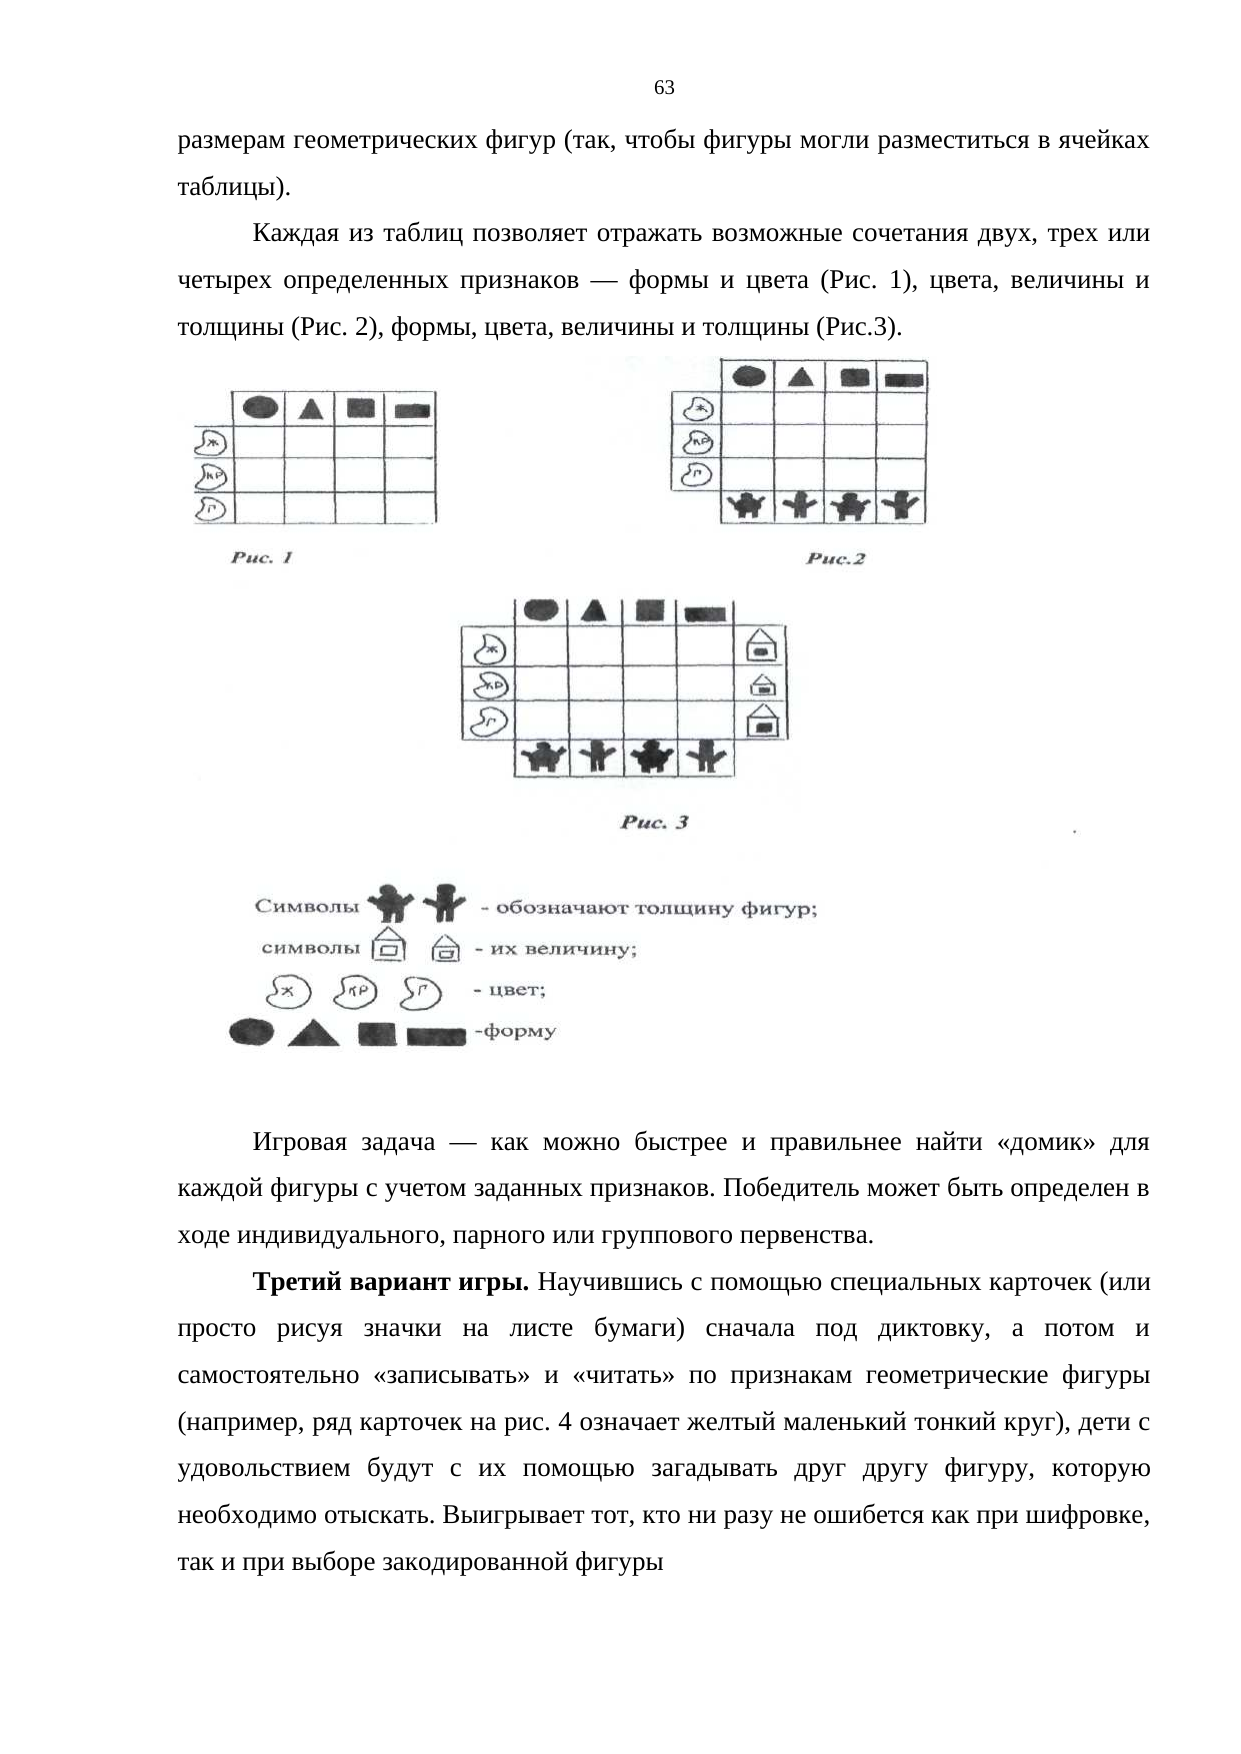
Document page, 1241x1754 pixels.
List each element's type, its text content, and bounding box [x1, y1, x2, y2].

text Каждая из таблиц позволяет отражать возможные сочетания двух, трех или четырех определенных признаков — формы и цвета (Рис. 1), цвета, величины и толщины (Рис. 2), формы, цвета, величины и толщины (Рис.3). [177, 216, 1152, 341]
picture [177, 356, 1176, 1066]
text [177, 123, 1152, 201]
text Игровая задача — как можно быстрее и правильнее найти «домик» для каждой фигуры с учетом заданных признаков. Победитель может быть определен в ходе индивидуального, парного или группового первенства. [177, 1124, 1152, 1249]
text Третий вариант игры. Научившись с помощью специальных карточек (или просто рисуя значки на листе бумаги) сначала под диктовку, а потом и самостоятельно «записывать» и «читать» по признакам геометрические фигуры (например, ряд карточек на рис. 4 означает желтый маленький тонкий круг), дети с удовольствием будут с их помощью загадывать друг другу фигуру, которую необходимо отыскать. Выигрывает тот, кто ни разу не ошибется как при шифровке, так и при выборе закодированной фигуры [177, 1264, 1152, 1576]
